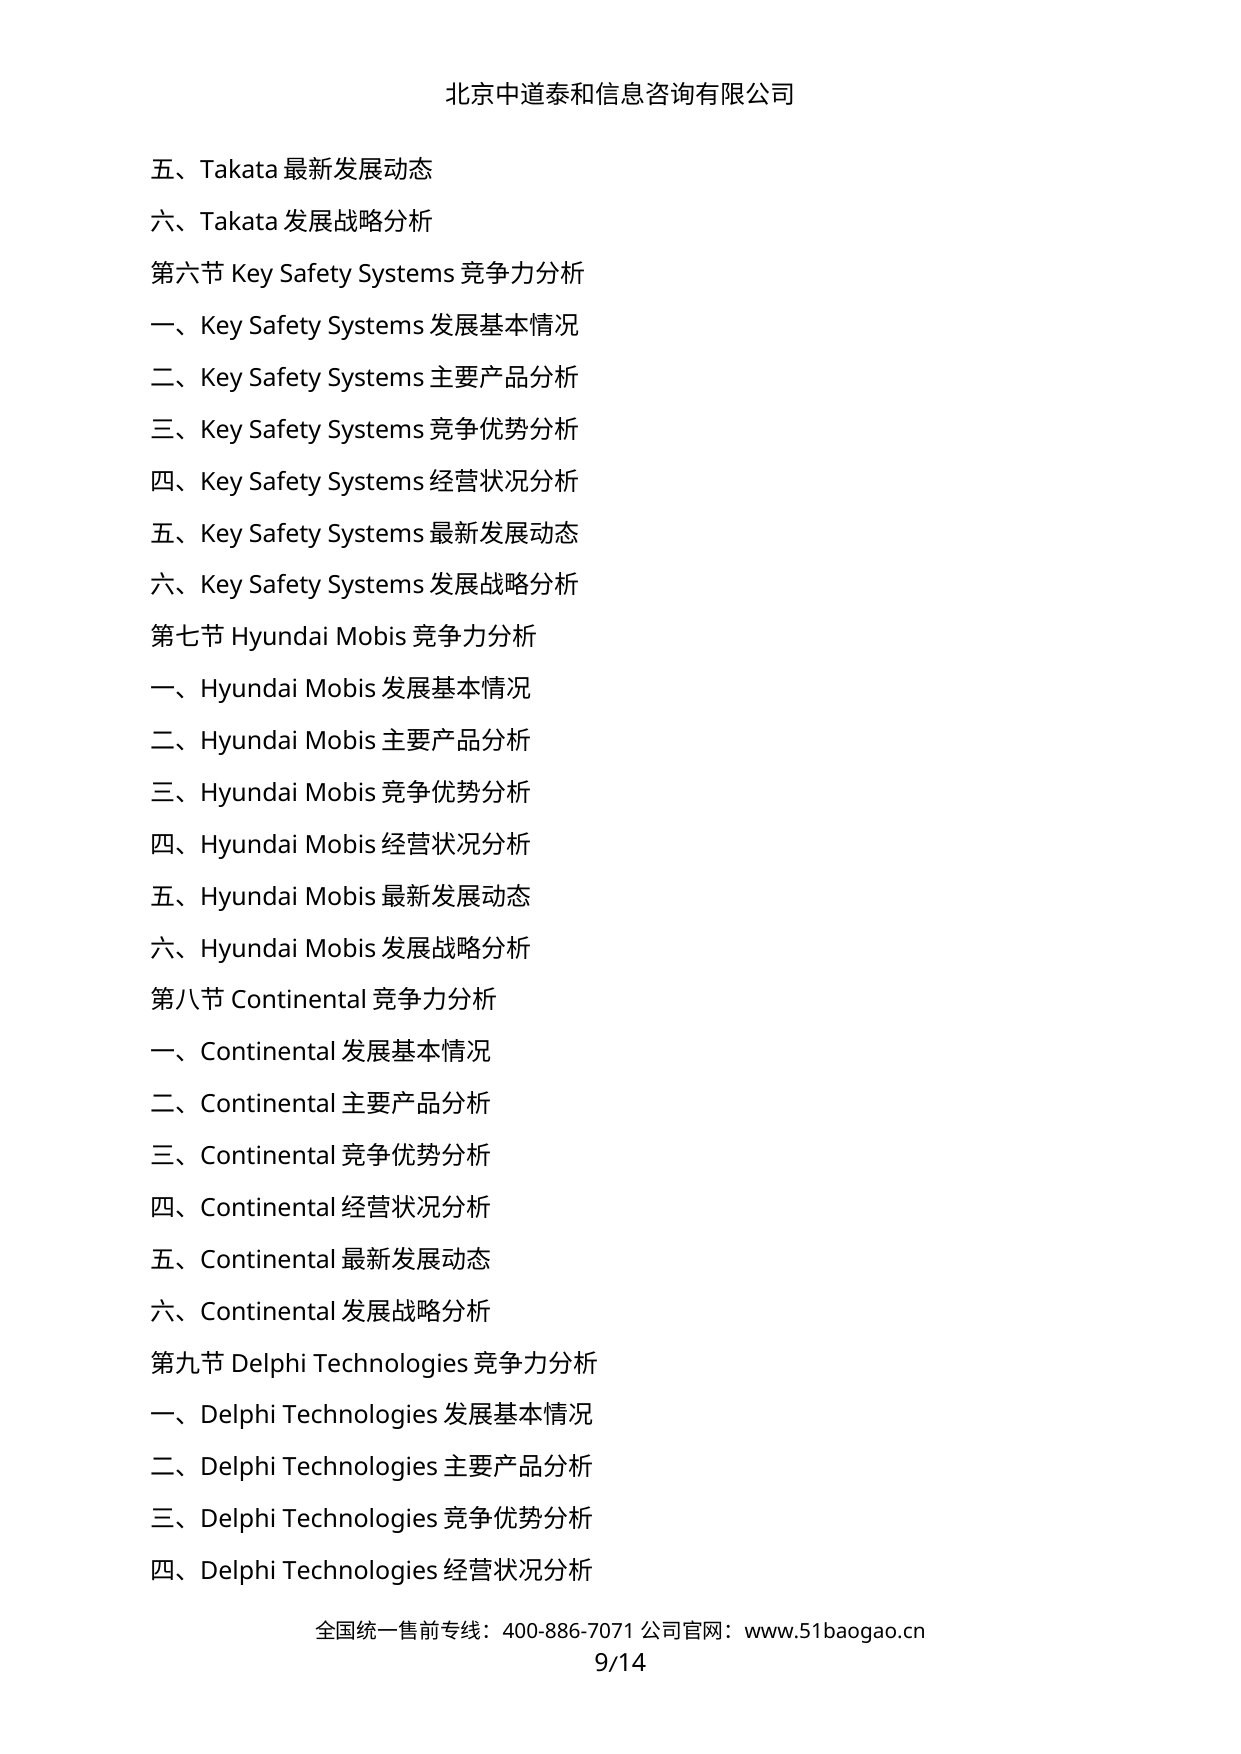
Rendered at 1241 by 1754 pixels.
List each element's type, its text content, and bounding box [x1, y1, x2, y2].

text 六、Continental发展战略分析 [150, 1291, 1090, 1327]
text 一、Continental发展基本情况 [150, 1032, 1090, 1068]
text 一、Key Safety Systems发展基本情况 [150, 306, 1090, 342]
text 四、Delphi Technologies经营状况分析 [150, 1551, 1090, 1587]
text 二、Key Safety Systems主要产品分析 [150, 357, 1090, 394]
text 六、Takata发展战略分析 [150, 202, 1090, 238]
text 三、Hyundai Mobis竞争优势分析 [150, 772, 1090, 809]
text 五、Takata最新发展动态 [150, 150, 1090, 186]
text 四、Key Safety Systems经营状况分析 [150, 461, 1090, 497]
text 六、Hyundai Mobis发展战略分析 [150, 928, 1090, 964]
text 四、Hyundai Mobis经营状况分析 [150, 824, 1090, 861]
text 第八节 Continental竞争力分析 [150, 980, 1090, 1016]
text 六、Key Safety Systems发展战略分析 [150, 565, 1090, 601]
text 第六节 Key Safety Systems竞争力分析 [150, 254, 1090, 290]
text 二、Continental主要产品分析 [150, 1084, 1090, 1120]
text 一、Hyundai Mobis发展基本情况 [150, 669, 1090, 705]
text 五、Hyundai Mobis最新发展动态 [150, 876, 1090, 912]
text 一、Delphi Technologies发展基本情况 [150, 1395, 1090, 1431]
text 三、Delphi Technologies竞争优势分析 [150, 1499, 1090, 1535]
text 四、Continental经营状况分析 [150, 1187, 1090, 1224]
text 三、Key Safety Systems竞争优势分析 [150, 409, 1090, 446]
text 二、Delphi Technologies主要产品分析 [150, 1447, 1090, 1483]
text 第九节 Delphi Technologies竞争力分析 [150, 1343, 1090, 1379]
text 三、Continental竞争优势分析 [150, 1136, 1090, 1172]
text 五、Continental最新发展动态 [150, 1239, 1090, 1276]
text 五、Key Safety Systems最新发展动态 [150, 513, 1090, 549]
text 二、Hyundai Mobis主要产品分析 [150, 721, 1090, 757]
text 第七节 Hyundai Mobis竞争力分析 [150, 617, 1090, 653]
